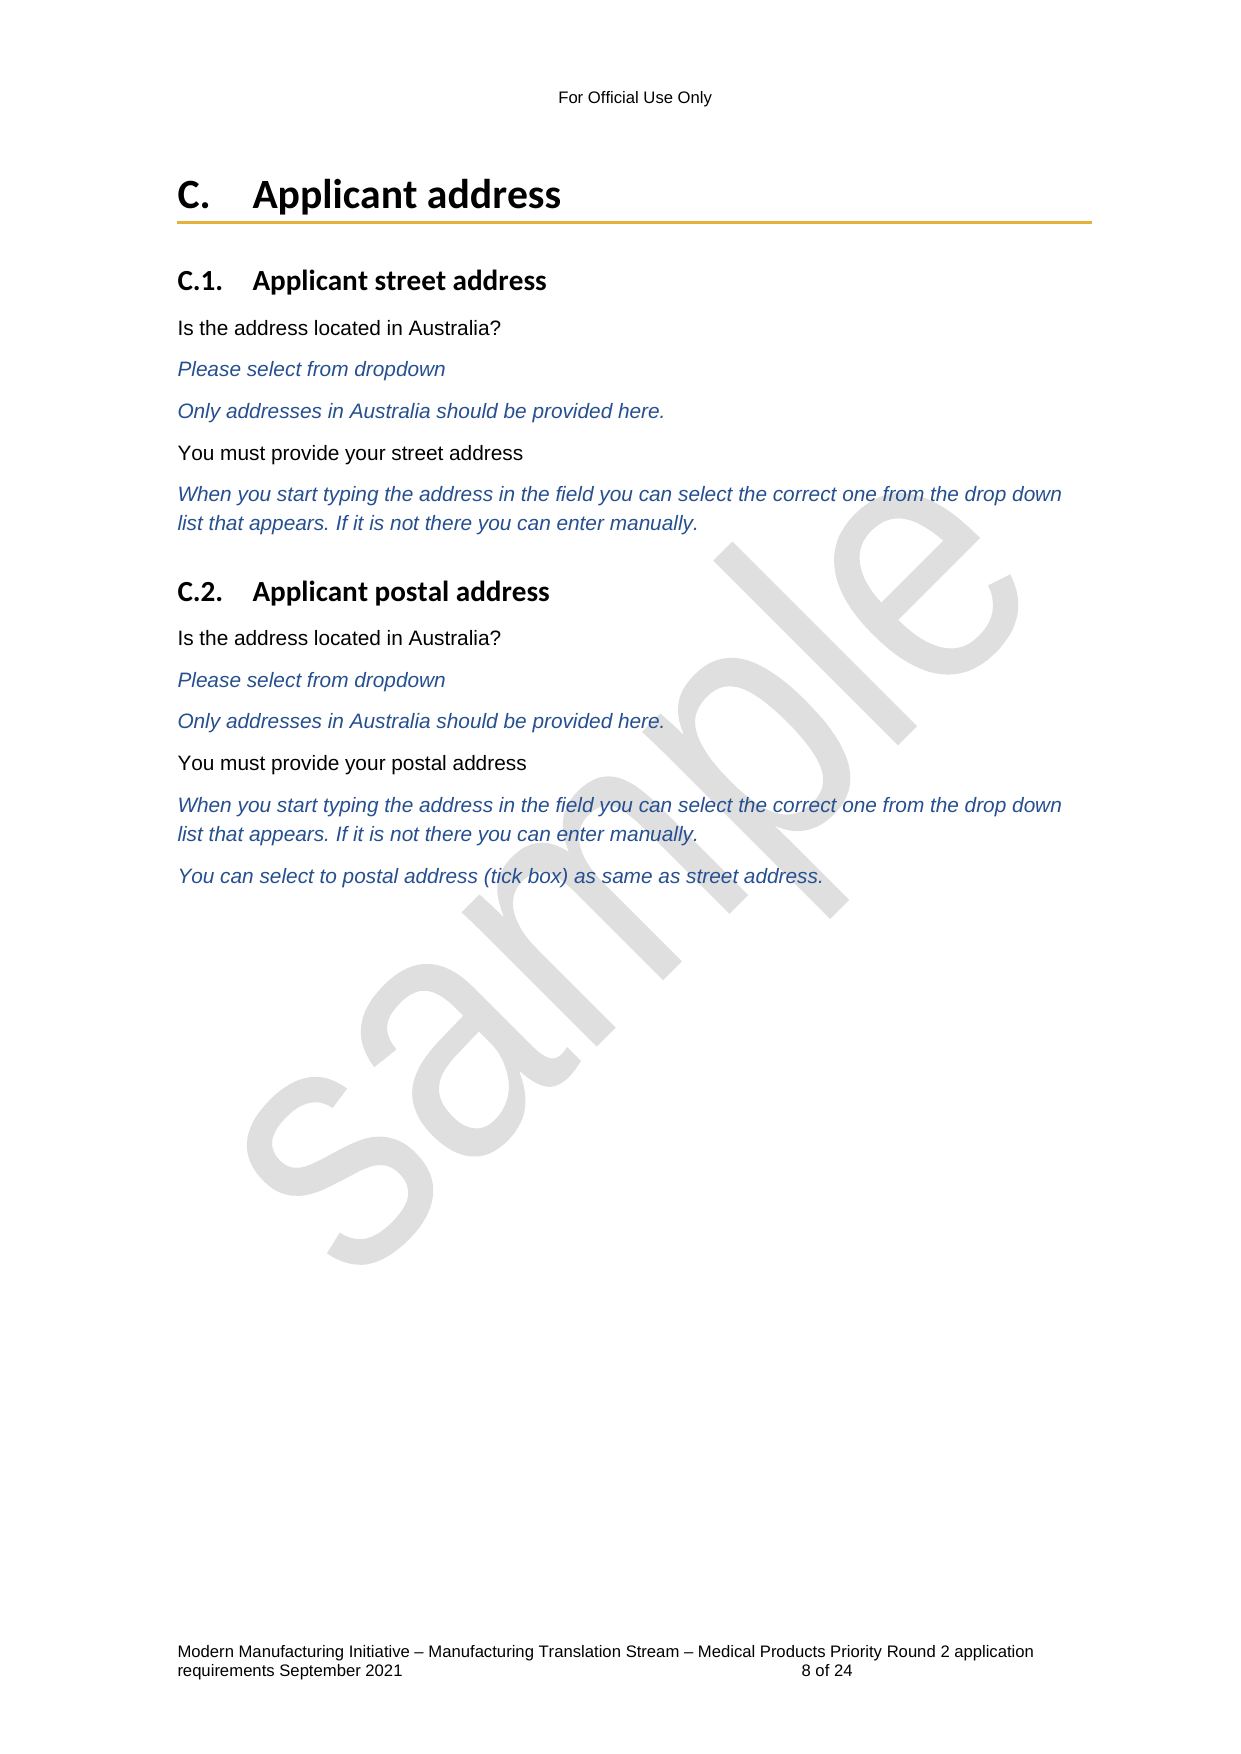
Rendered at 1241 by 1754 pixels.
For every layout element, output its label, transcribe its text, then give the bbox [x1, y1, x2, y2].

text Please select from dropdown [177, 662, 1092, 692]
text Only addresses in Australia should be provided here. [177, 393, 1092, 423]
subtitle Applicant street address [177, 262, 1092, 298]
text When you start typing the address in the field you can select the correct one from the drop down list that appears. If it is not there you can enter manually. [177, 787, 1092, 846]
text Please select from dropdown [177, 352, 1092, 381]
text Is the address located in Australia? [177, 621, 1092, 650]
text Only addresses in Australia should be provided here. [177, 704, 1092, 733]
text You must provide your postal address [177, 746, 1092, 775]
text Is the address located in Australia? [177, 310, 1092, 339]
text You must provide your street address [177, 435, 1092, 464]
subtitle Applicant postal address [177, 573, 1092, 608]
text You can select to postal address (tick box) as same as street address. [177, 858, 1092, 887]
text When you start typing the address in the field you can select the correct one from the drop down list that appears. If it is not there you can enter manually. [177, 477, 1092, 535]
subtitle Applicant address [177, 168, 1092, 221]
